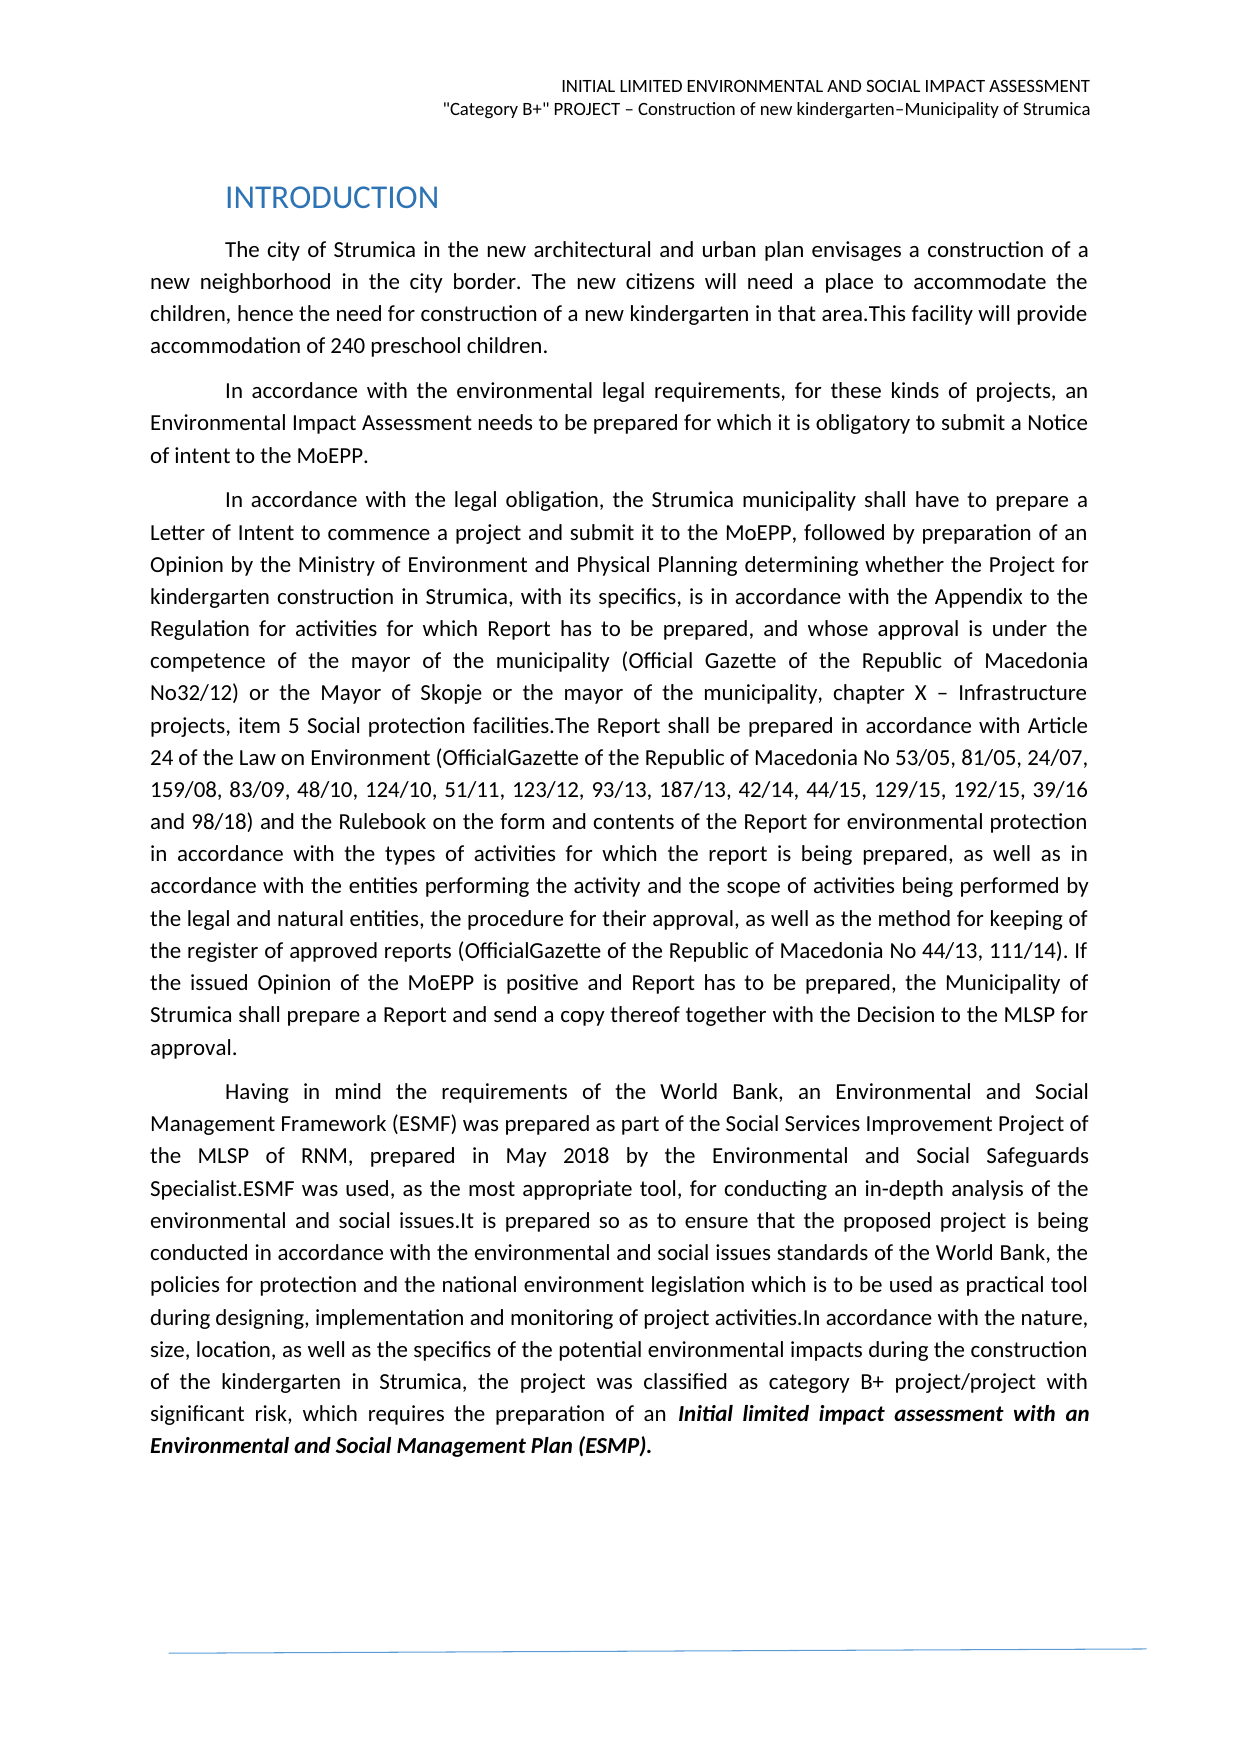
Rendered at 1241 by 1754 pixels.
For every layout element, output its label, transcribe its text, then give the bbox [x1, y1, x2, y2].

text In accordance with the legal obligation, the Strumica municipality shall have to prepare a Letter of Intent to commence a project and submit it to the MoEPP, followed by preparation of an Opinion by the Ministry of Environment and Physical Planning determining whether the Project for kindergarten construction in Strumica, with its specifics, is in accordance with the Appendix to the Regulation for activities for which Report has to be prepared, and whose approval is under the competence of the mayor of the municipality (Official Gazette of the Republic of Macedonia No32/12) or the Mayor of Skopje or the mayor of the municipality, chapter X – Infrastructure projects, item 5 Social protection facilities.The Report shall be prepared in accordance with Article 24 of the Law on Environment (OfficialGazette of the Republic of Macedonia No 53/05, 81/05, 24/07, 159/08, 83/09, 48/10, 124/10, 51/11, 123/12, 93/13, 187/13, 42/14, 44/15, 129/15, 192/15, 39/16 and 98/18) and the Rulebook on the form and contents of the Report for environmental protection in accordance with the types of activities for which the report is being prepared, as well as in accordance with the entities performing the activity and the scope of activities being performed by the legal and natural entities, the procedure for their approval, as well as the method for keeping of the register of approved reports (OfficialGazette of the Republic of Macedonia No 44/13, 111/14). If the issued Opinion of the MoEPP is positive and Report has to be prepared, the Municipality of Strumica shall prepare a Report and send a copy thereof together with the Decision to the MLSP for approval. [150, 485, 1090, 1061]
text Having in mind the requirements of the World Bank, an Environmental and Social Management Framework (ESMF) was prepared as part of the Social Services Improvement Project of the MLSP of RNM, prepared in May 2018 by the Environmental and Social Safeguards Specialist.ESMF was used, as the most appropriate tool, for conducting an in-depth analysis of the environmental and social issues.It is prepared so as to ensure that the proposed project is being conducted in accordance with the environmental and social issues standards of the World Bank, the policies for protection and the national environment legislation which is to be used as practical tool during designing, implementation and monitoring of project activities.In accordance with the nature, size, location, as well as the specifics of the potential environmental impacts during the construction of the kindergarten in Strumica, the project was classified as category B+ project/project with significant risk, which requires the preparation of an Initial limited impact assessment with an Environmental and Social Management Plan (ESMP). [150, 1077, 1090, 1459]
text The city of Strumica in the new architectural and urban plan envisages a construction of a new neighborhood in the city border. The new citizens will need a place to accommodate the children, hence the need for construction of a new kindergarten in that area.This facility will provide accommodation of 240 preschool children. [150, 235, 1090, 360]
subtitle INTRODUCTION [225, 176, 1090, 217]
text In accordance with the environmental legal requirements, for these kinds of projects, an Environmental Impact Assessment needs to be prepared for which it is obligatory to submit a Notice of intent to the MoEPP. [150, 376, 1090, 469]
